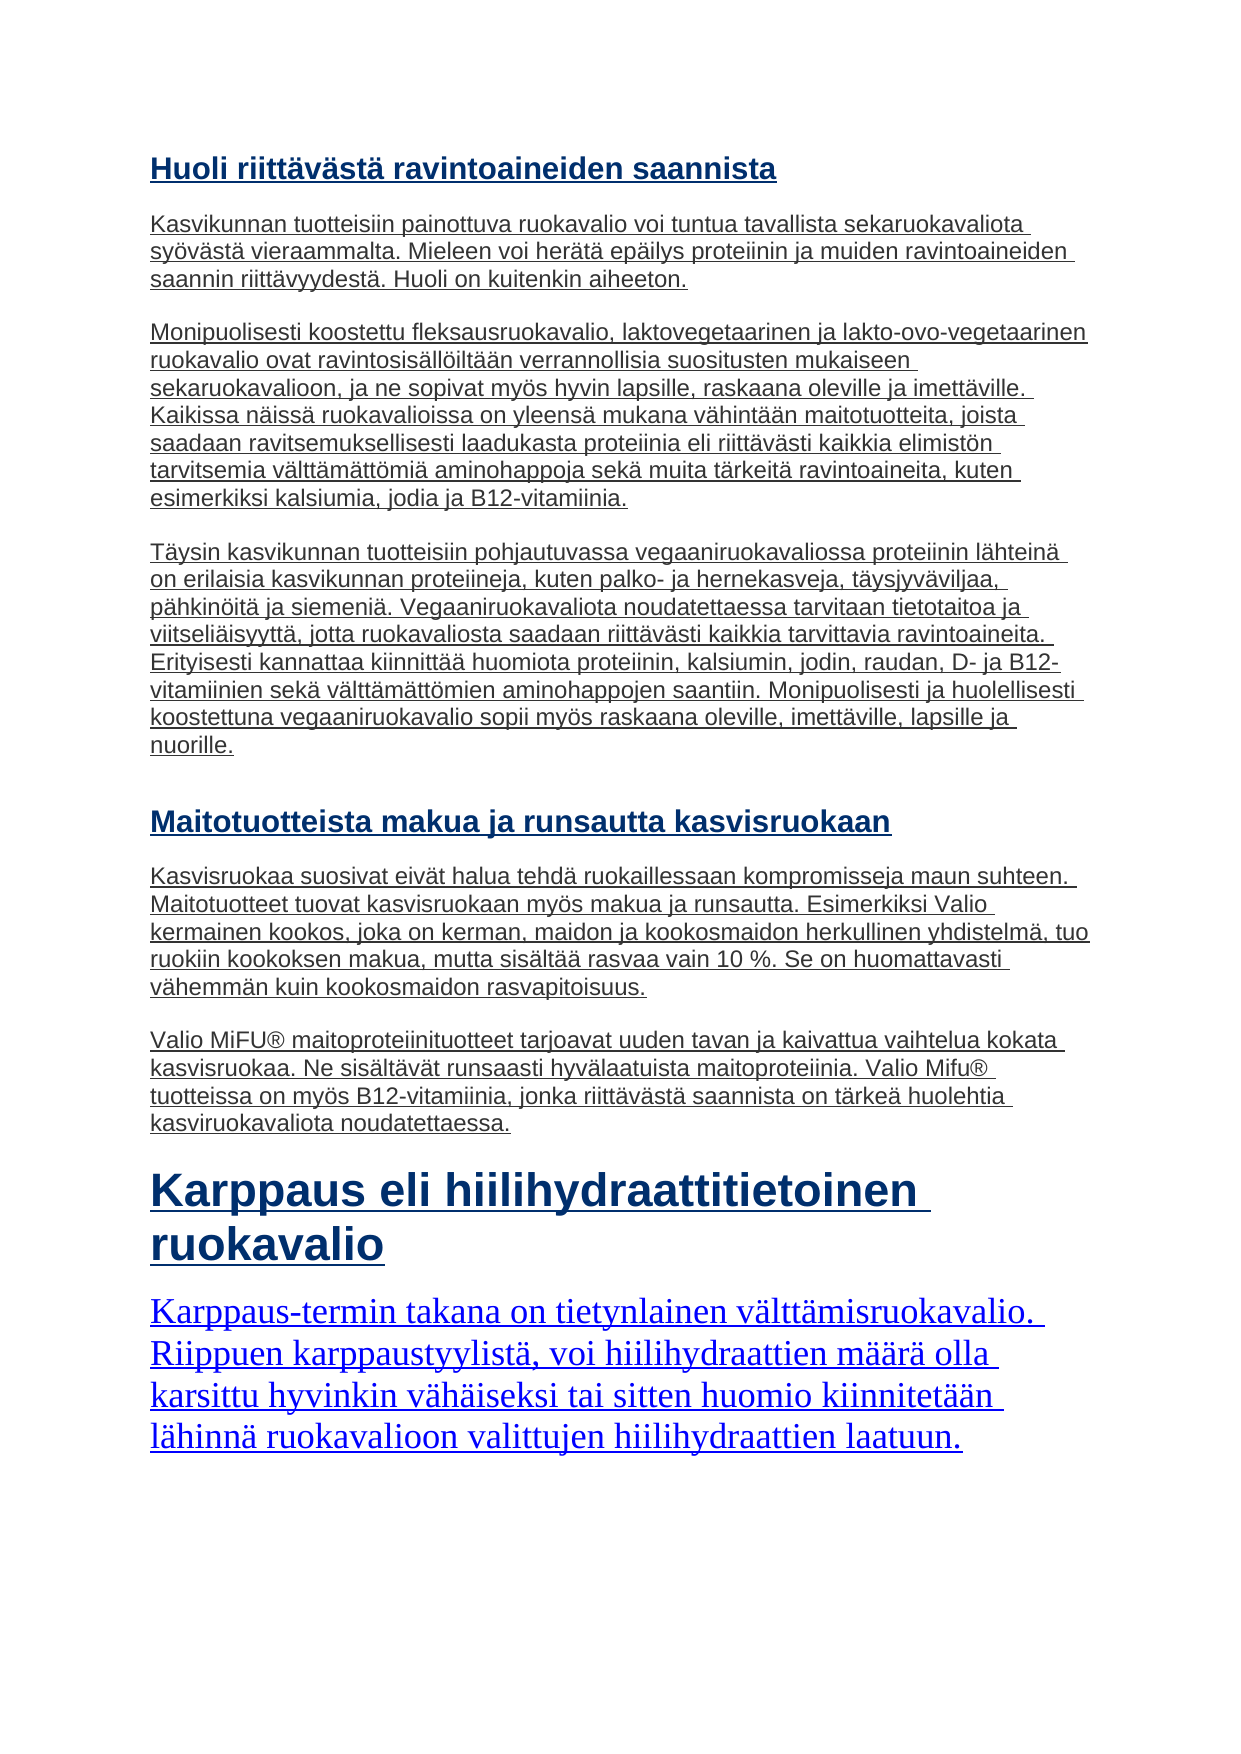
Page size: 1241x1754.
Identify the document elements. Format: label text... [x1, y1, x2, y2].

subtitle Karppaus eli hiilihydraattitietoinen ruokavalio [150, 1163, 1090, 1271]
text Karppaus-termin takana on tietynlainen välttämisruokavalio. Riippuen karppaustyylistä, voi hiilihydraattien määrä olla karsittu hyvinkin vähäiseksi tai sitten huomio kiinnitetään lähinnä ruokavalioon valittujen hiilihydraattien laatuun. [150, 1289, 1090, 1457]
text Täysin kasvikunnan tuotteisiin pohjautuvassa vegaaniruokavaliossa proteiinin lähteinä on erilaisia kasvikunnan proteiineja, kuten palko- ja hernekasveja, täysjyväviljaa, pähkinöitä ja siemeniä. Vegaaniruokavaliota noudatettaessa tarvitaan tietotaitoa ja viitseliäisyyttä, jotta ruokavaliosta saadaan riittävästi kaikkia tarvittavia ravintoaineita. Erityisesti kannattaa kiinnittää huomiota proteiinin, kalsiumin, jodin, raudan, D- ja B12-vitamiinien sekä välttämättömien aminohappojen saantiin. Monipuolisesti ja huolellisesti koostettuna vegaaniruokavalio sopii myös raskaana oleville, imettäville, lapsille ja nuorille. [150, 538, 1090, 758]
text Valio MiFU® maitoproteiinituotteet tarjoavat uuden tavan ja kaivattua vaihtelua kokata kasvisruokaa. Ne sisältävät runsaasti hyvälaatuista maitoproteiinia. Valio Mifu® tuotteissa on myös B12-vitamiinia, jonka riittävästä saannista on tärkeä huolehtia kasviruokavaliota noudatettaessa. [150, 1026, 1090, 1137]
text Monipuolisesti koostettu fleksausruokavalio, laktovegetaarinen ja lakto-ovo-vegetaarinen ruokavalio ovat ravintosisällöiltään verrannollisia suositusten mukaiseen sekaruokavalioon, ja ne sopivat myös hyvin lapsille, raskaana oleville ja imettäville. Kaikissa näissä ruokavalioissa on yleensä mukana vähintään maitotuotteita, joista saadaan ravitsemuksellisesti laadukasta proteiinia eli riittävästi kaikkia elimistön tarvitsemia välttämättömiä aminohappoja sekä muita tärkeitä ravintoaineita, kuten esimerkiksi kalsiumia, jodia ja B12-vitamiinia. [150, 318, 1090, 512]
text Kasvisruokaa suosivat eivät halua tehdä ruokaillessaan kompromisseja maun suhteen. Maitotuotteet tuovat kasvisruokaan myös makua ja runsautta. Esimerkiksi Valio kermainen kookos, joka on kerman, maidon ja kookosmaidon herkullinen yhdistelmä, tuo ruokiin kookoksen makua, mutta sisältää rasvaa vain 10 %. Se on huomattavasti vähemmän kuin kookosmaidon rasvapitoisuus. [150, 862, 1090, 941]
text Kasvikunnan tuotteisiin painottuva ruokavalio voi tuntua tavallista sekaruokavaliota syövästä vieraammalta. Mieleen voi herätä epäilys proteiinin ja muiden ravintoaineiden saannin riittävyydestä. Huoli on kuitenkin aiheeton. [150, 209, 1090, 292]
subtitle Maitotuotteista makua ja runsautta kasvisruokaan [150, 803, 1090, 839]
text Kasvisruokaa suosivat eivät halua tehdä ruokaillessaan kompromisseja maun suhteen. Maitotuotteet tuovat kasvisruokaan myös makua ja runsautta. Esimerkiksi Valio kermainen kookos, joka on kerman, maidon ja kookosmaidon herkullinen yhdistelmä, tuo ruokiin kookoksen makua, mutta sisältää rasvaa vain 10 %. Se on huomattavasti vähemmän kuin kookosmaidon rasvapitoisuus. [150, 943, 1090, 1000]
subtitle Huoli riittävästä ravintoaineiden saannista [150, 150, 1090, 186]
